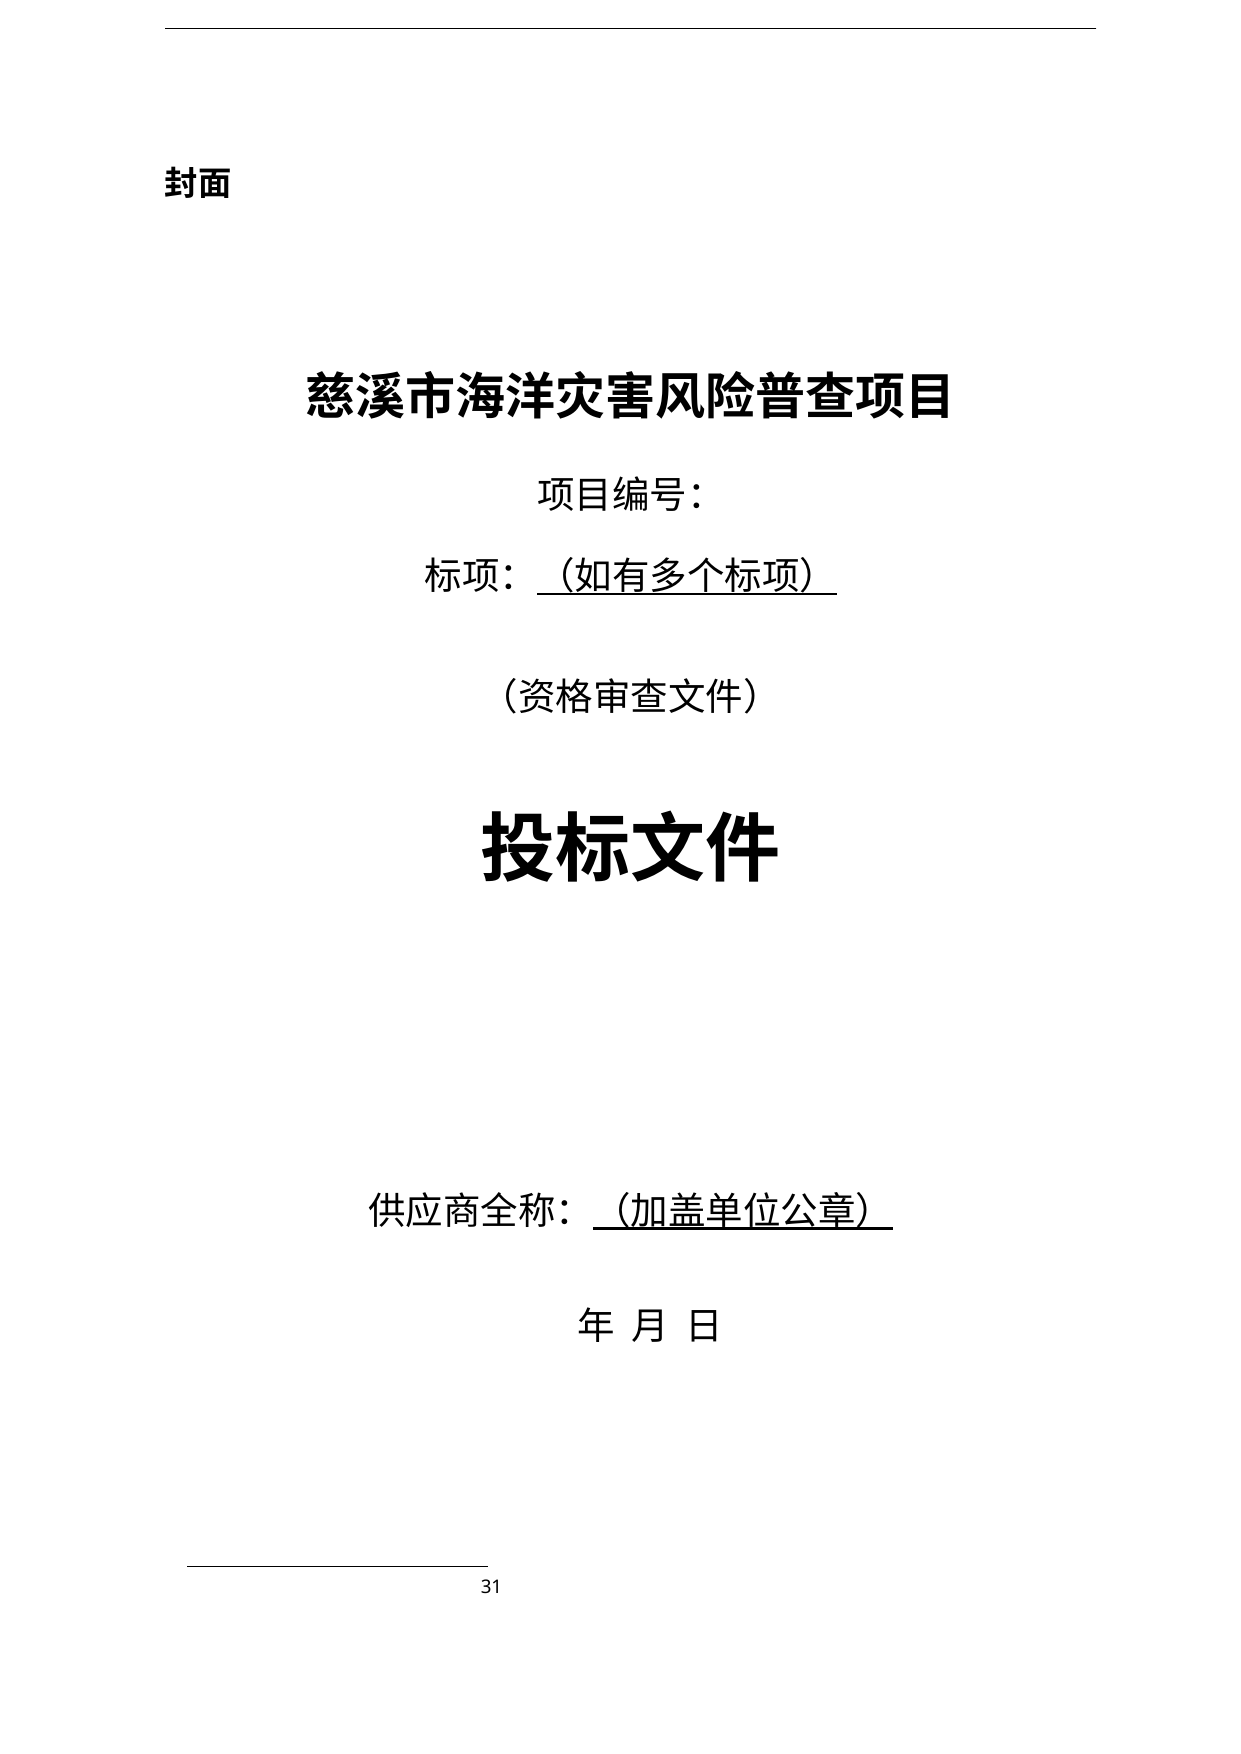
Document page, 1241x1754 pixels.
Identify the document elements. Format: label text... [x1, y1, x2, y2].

text 项目编号： [164, 465, 1096, 519]
text 封面 [164, 156, 1096, 204]
text 年 月 日 [164, 1296, 1096, 1350]
text 标项：（如有多个标项） [164, 546, 1096, 600]
text （资格审查文件） [164, 667, 1096, 721]
text 慈溪市海洋灾害风险普查项目 [164, 356, 1096, 428]
text 投标文件 [164, 788, 1096, 897]
text 供应商全称：（加盖单位公章） [164, 1181, 1096, 1235]
